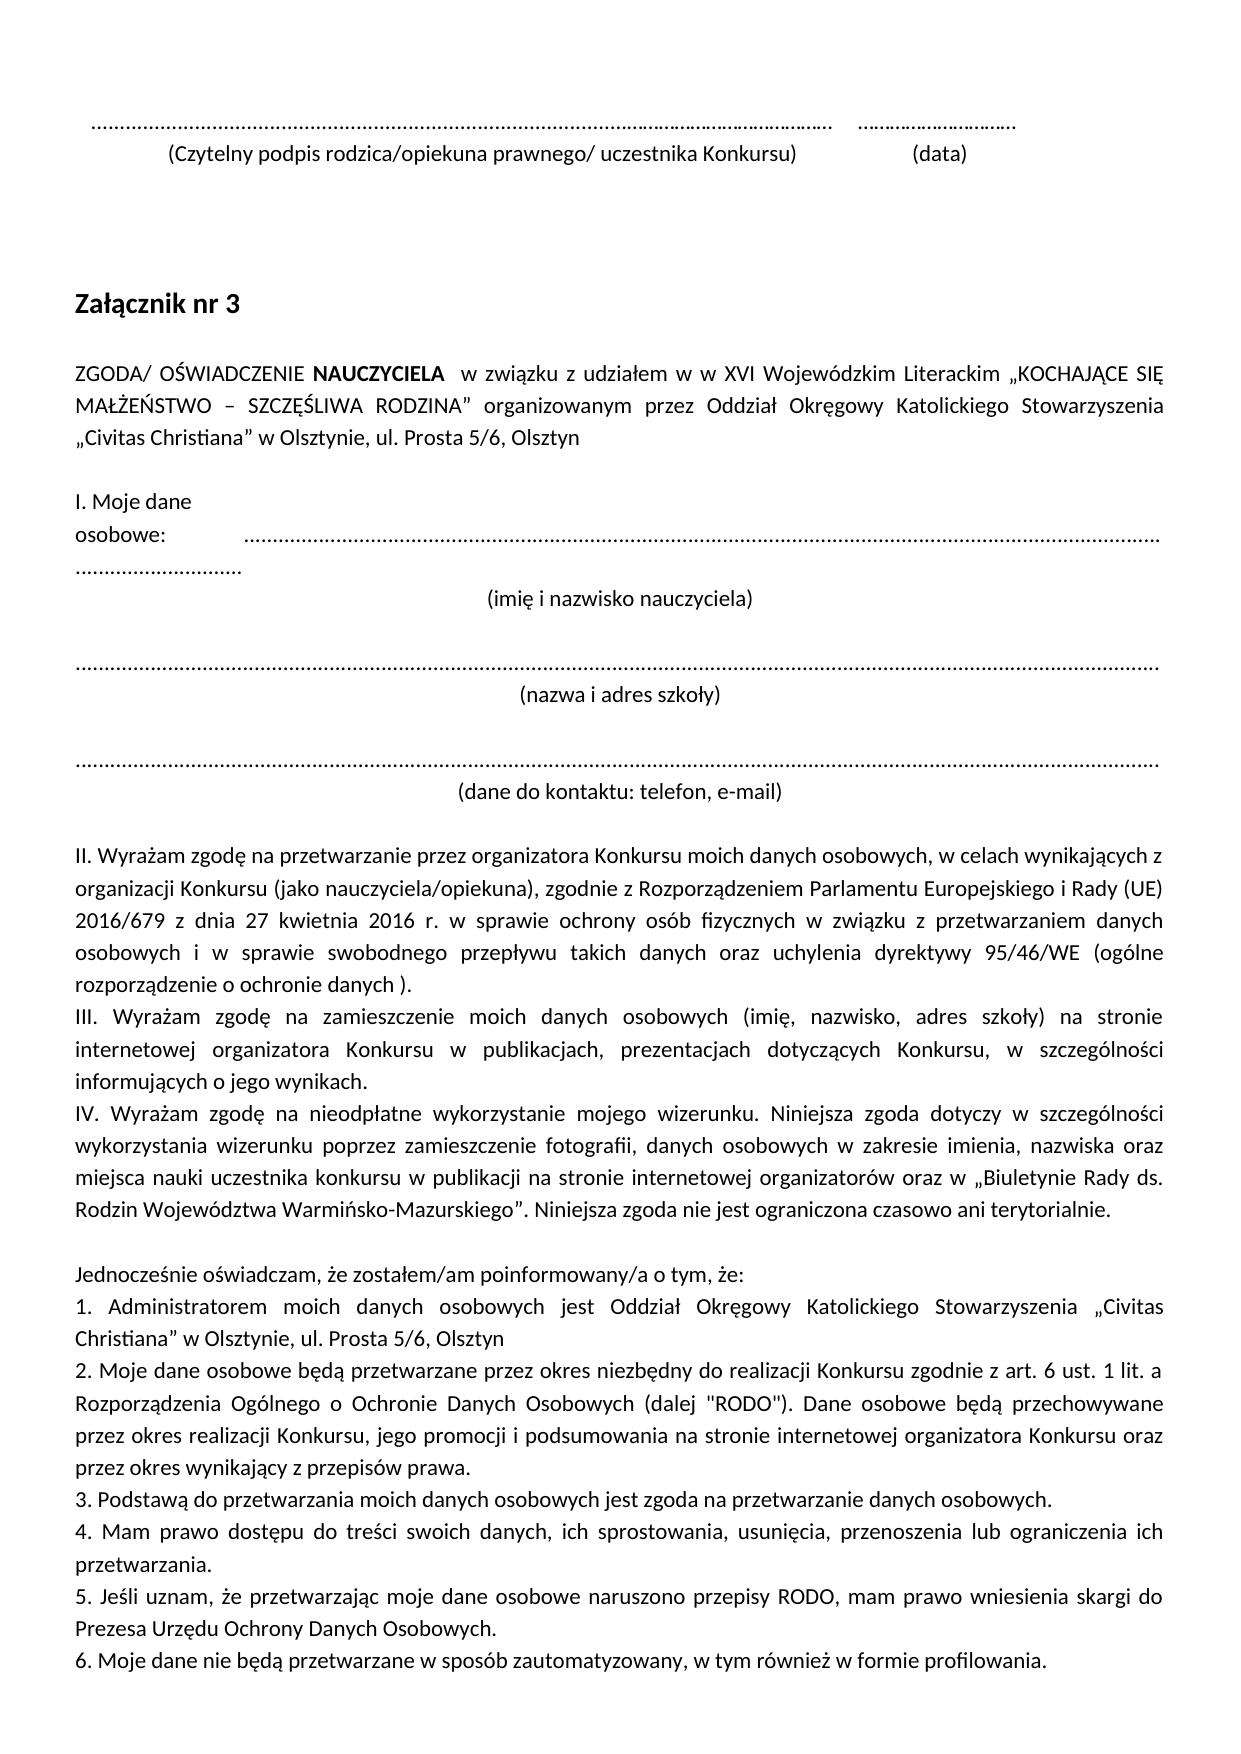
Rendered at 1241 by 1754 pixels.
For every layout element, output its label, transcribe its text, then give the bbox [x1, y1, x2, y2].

text Jednocześnie oświadczam, że zostałem/am poinformowany/a o tym, że: [75, 1260, 1165, 1288]
text 4. Mam prawo dostępu do treści swoich danych, ich sprostowania, usunięcia, przenoszenia lub ograniczenia ich przetwarzania. [75, 1517, 1165, 1578]
text 5. Jeśli uznam, że przetwarzając moje dane osobowe naruszono przepisy RODO, mam prawo wniesienia skargi do Prezesa Urzędu Ochrony Danych Osobowych. [75, 1582, 1165, 1642]
text (Czytelny podpis rodzica/opiekuna prawnego/ uczestnika Konkursu) (data) [75, 139, 1165, 167]
text II. Wyrażam zgodę na przetwarzanie przez organizatora Konkursu moich danych osobowych, w celach wynikających z organizacji Konkursu (jako nauczyciela/opiekuna), zgodnie z Rozporządzeniem Parlamentu Europejskiego i Rady (UE) 2016/679 z dnia 27 kwietnia 2016 r. w sprawie ochrony osób fizycznych w związku z przetwarzaniem danych osobowych i w sprawie swobodnego przepływu takich danych oraz uchylenia dyrektywy 95/46/WE (ogólne rozporządzenie o ochronie danych ). [75, 842, 1165, 998]
text I. Moje dane osobowe: ............................................................................................................................................................................................ [75, 487, 1165, 580]
text (imię i nazwisko nauczyciela) [75, 584, 1165, 612]
text Załącznik nr 3 [75, 286, 1165, 321]
text IV. Wyrażam zgodę na nieodpłatne wykorzystanie mojego wizerunku. Niniejsza zgoda dotyczy w szczególności wykorzystania wizerunku poprzez zamieszczenie fotografii, danych osobowych w zakresie imienia, nazwiska oraz miejsca nauki uczestnika konkursu w publikacji na stronie internetowej organizatorów oraz w „Biuletynie Rady ds. Rodzin Województwa Warmińsko-Mazurskiego”. Niniejsza zgoda nie jest ograniczona czasowo ani terytorialnie. [75, 1099, 1165, 1224]
text 3. Podstawą do przetwarzania moich danych osobowych jest zgoda na przetwarzanie danych osobowych. [75, 1485, 1165, 1513]
text (dane do kontaktu: telefon, e-mail) [75, 777, 1165, 805]
text ............................................................................................................................................................................................ [75, 648, 1165, 676]
text ............................................................................................................................................................................................ [75, 745, 1165, 773]
text .............................................................................................………………………………… ………………………… [75, 107, 1165, 135]
text (nazwa i adres szkoły) [75, 681, 1165, 709]
text III. Wyrażam zgodę na zamieszczenie moich danych osobowych (imię, nazwisko, adres szkoły) na stronie internetowej organizatora Konkursu w publikacjach, prezentacjach dotyczących Konkursu, w szczególności informujących o jego wynikach. [75, 1002, 1165, 1095]
text ZGODA/ OŚWIADCZENIE NAUCZYCIELA w związku z udziałem w w XVI Wojewódzkim Literackim „KOCHAJĄCE SIĘ MAŁŻEŃSTWO – SZCZĘŚLIWA RODZINA” organizowanym przez Oddział Okręgowy Katolickiego Stowarzyszenia „Civitas Christiana” w Olsztynie, ul. Prosta 5/6, Olsztyn [75, 359, 1165, 451]
text 6. Moje dane nie będą przetwarzane w sposób zautomatyzowany, w tym również w formie profilowania. [75, 1646, 1165, 1674]
text 2. Moje dane osobowe będą przetwarzane przez okres niezbędny do realizacji Konkursu zgodnie z art. 6 ust. 1 lit. a Rozporządzenia Ogólnego o Ochronie Danych Osobowych (dalej "RODO"). Dane osobowe będą przechowywane przez okres realizacji Konkursu, jego promocji i podsumowania na stronie internetowej organizatora Konkursu oraz przez okres wynikający z przepisów prawa. [75, 1357, 1165, 1481]
text 1. Administratorem moich danych osobowych jest Oddział Okręgowy Katolickiego Stowarzyszenia „Civitas Christiana” w Olsztynie, ul. Prosta 5/6, Olsztyn [75, 1292, 1165, 1352]
